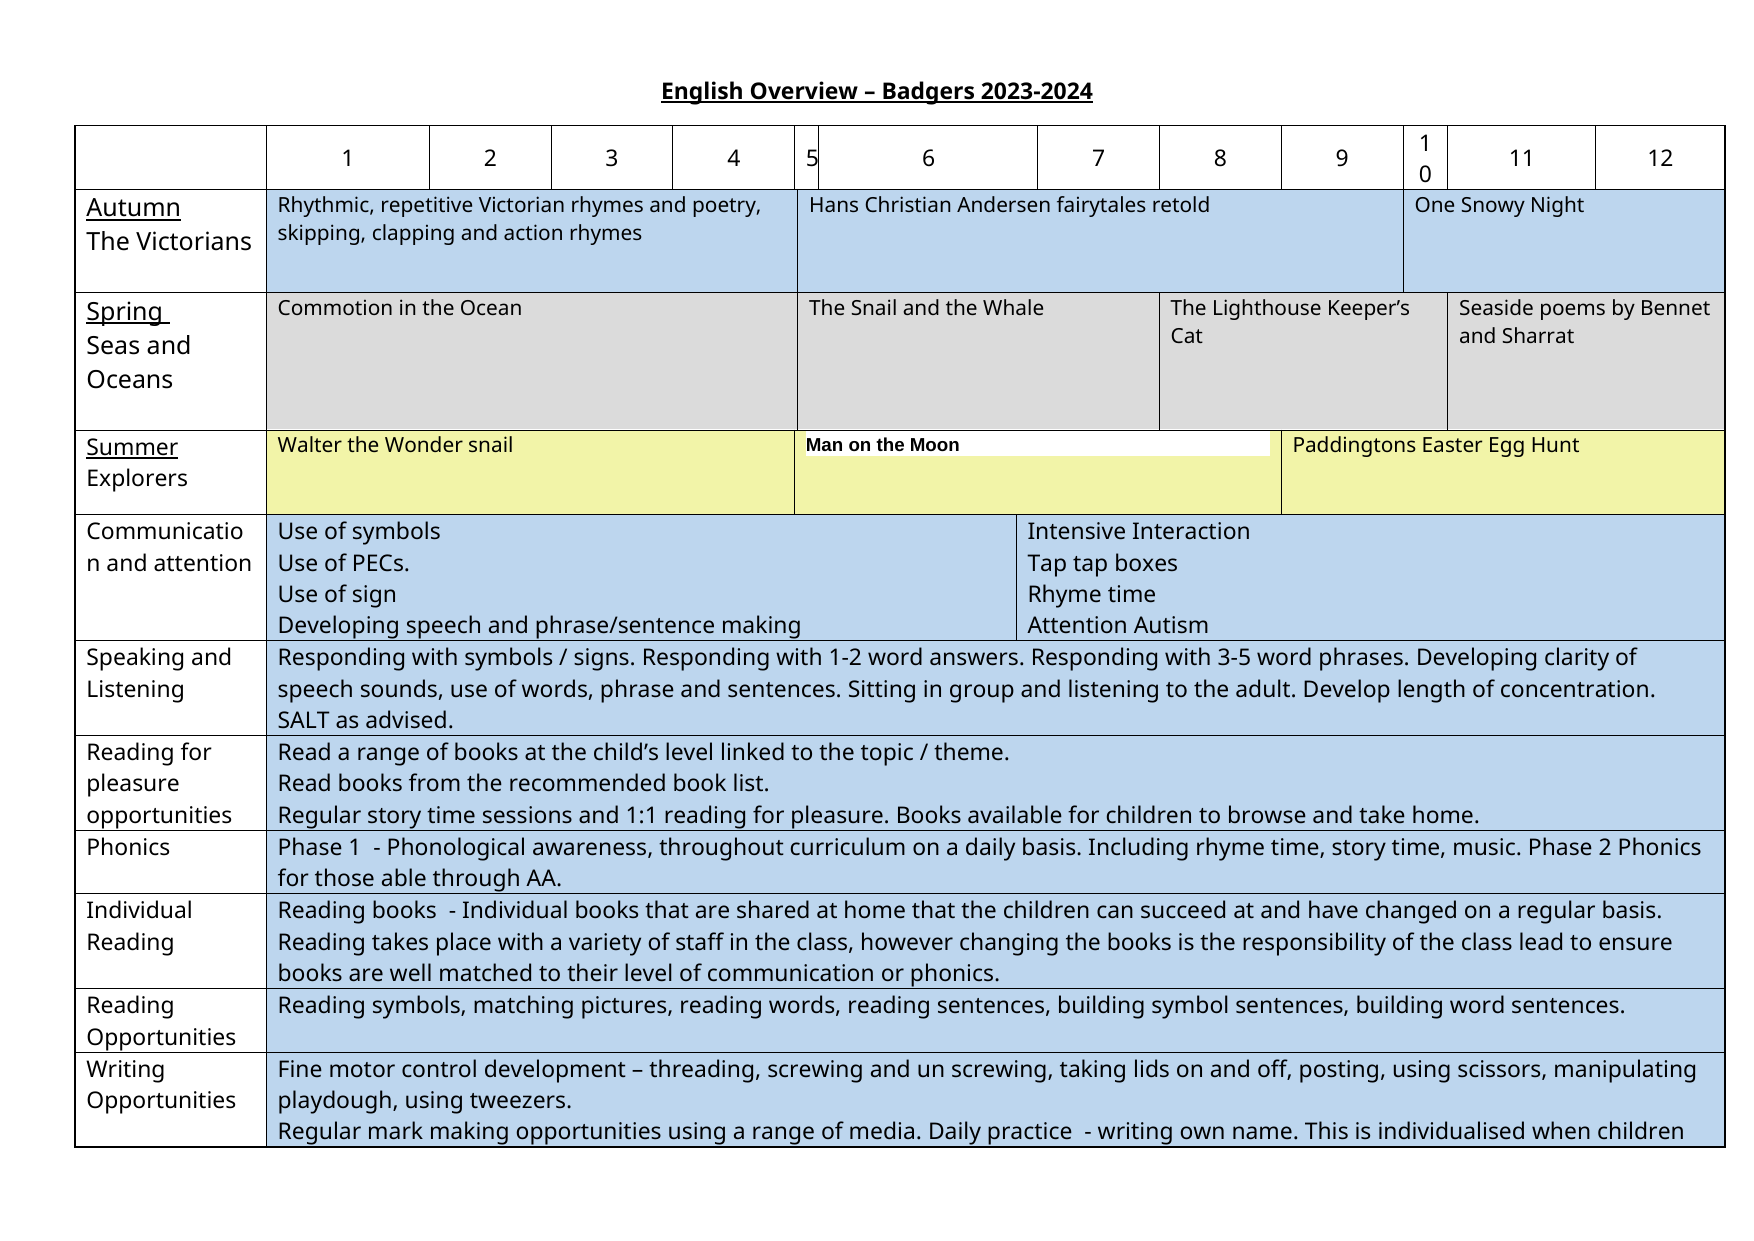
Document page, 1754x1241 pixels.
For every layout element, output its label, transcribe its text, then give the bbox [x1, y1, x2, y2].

table_cell Read a range of books at the child’s level linked to the topic / theme. Read books from the recommended book list. Regular story time sessions and 1:1 reading for pleasure. Books available for children to browse and take home. [267, 736, 1724, 830]
table_header 1 [267, 126, 429, 189]
table_header [76, 126, 266, 189]
table_cell Communication and attention [76, 515, 266, 640]
table_header 11 [1448, 126, 1595, 189]
table_cell Walter the Wonder snail [267, 431, 794, 514]
table_header 10 [1404, 126, 1447, 189]
text English Overview – Badgers 2023-2024 [75, 75, 1679, 106]
table_cell Individual Reading [76, 894, 266, 988]
table_header 2 [430, 126, 551, 189]
table_cell Paddingtons Easter Egg Hunt [1282, 431, 1724, 514]
table_header 4 [673, 126, 794, 189]
table_cell Commotion in the Ocean [267, 293, 797, 429]
table_header 12 [1596, 126, 1724, 189]
table_cell Use of symbols Use of PECs. Use of sign Developing speech and phrase/sentence making [267, 515, 1016, 640]
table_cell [267, 1053, 1724, 1146]
table_cell One Snowy Night [1404, 190, 1724, 292]
table_cell Seaside poems by Bennet and Sharrat [1448, 293, 1724, 429]
table_cell Phonics [76, 831, 266, 893]
table_cell Responding with symbols / signs. Responding with 1-2 word answers. Responding with 3-5 word phrases. Developing clarity of speech sounds, use of words, phrase and sentences. Sitting in group and listening to the adult. Develop length of concentration. SALT as advised. [267, 641, 1724, 735]
table_header 3 [552, 126, 672, 189]
table_cell Reading for pleasure opportunities [76, 736, 266, 830]
table_cell Hans Christian Andersen fairytales retold [798, 190, 1403, 292]
table_cell Man on the Moon [795, 431, 1281, 514]
table_cell Intensive Interaction Tap tap boxes Rhyme time Attention Autism [1017, 515, 1724, 640]
table_header 7 [1038, 126, 1159, 189]
table_cell Autumn The Victorians [76, 190, 266, 292]
table_cell Reading books - Individual books that are shared at home that the children can succeed at and have changed on a regular basis. Reading takes place with a variety of staff in the class, however changing the books is the responsibility of the class lead to ensure books are well matched to their level of communication or phonics. [267, 894, 1724, 988]
table_cell Phase 1 - Phonological awareness, throughout curriculum on a daily basis. Including rhyme time, story time, music. Phase 2 Phonics for those able through AA. [267, 831, 1724, 893]
table_cell The Lighthouse Keeper’s Cat [1160, 293, 1447, 429]
table_cell The Snail and the Whale [798, 293, 1159, 429]
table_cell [76, 1053, 266, 1146]
table_cell Rhythmic, repetitive Victorian rhymes and poetry, skipping, clapping and action rhymes [267, 190, 797, 292]
table_cell Reading Opportunities [76, 989, 266, 1052]
table_cell Reading symbols, matching pictures, reading words, reading sentences, building symbol sentences, building word sentences. [267, 989, 1724, 1052]
table_header 8 [1160, 126, 1281, 189]
table_header 6 [819, 126, 1037, 189]
table_cell Summer Explorers [76, 431, 266, 514]
table_header 9 [1282, 126, 1403, 189]
table_header 5 [795, 126, 818, 189]
table_cell Spring Seas and Oceans [76, 293, 266, 429]
table_cell Speaking and Listening [76, 641, 266, 735]
